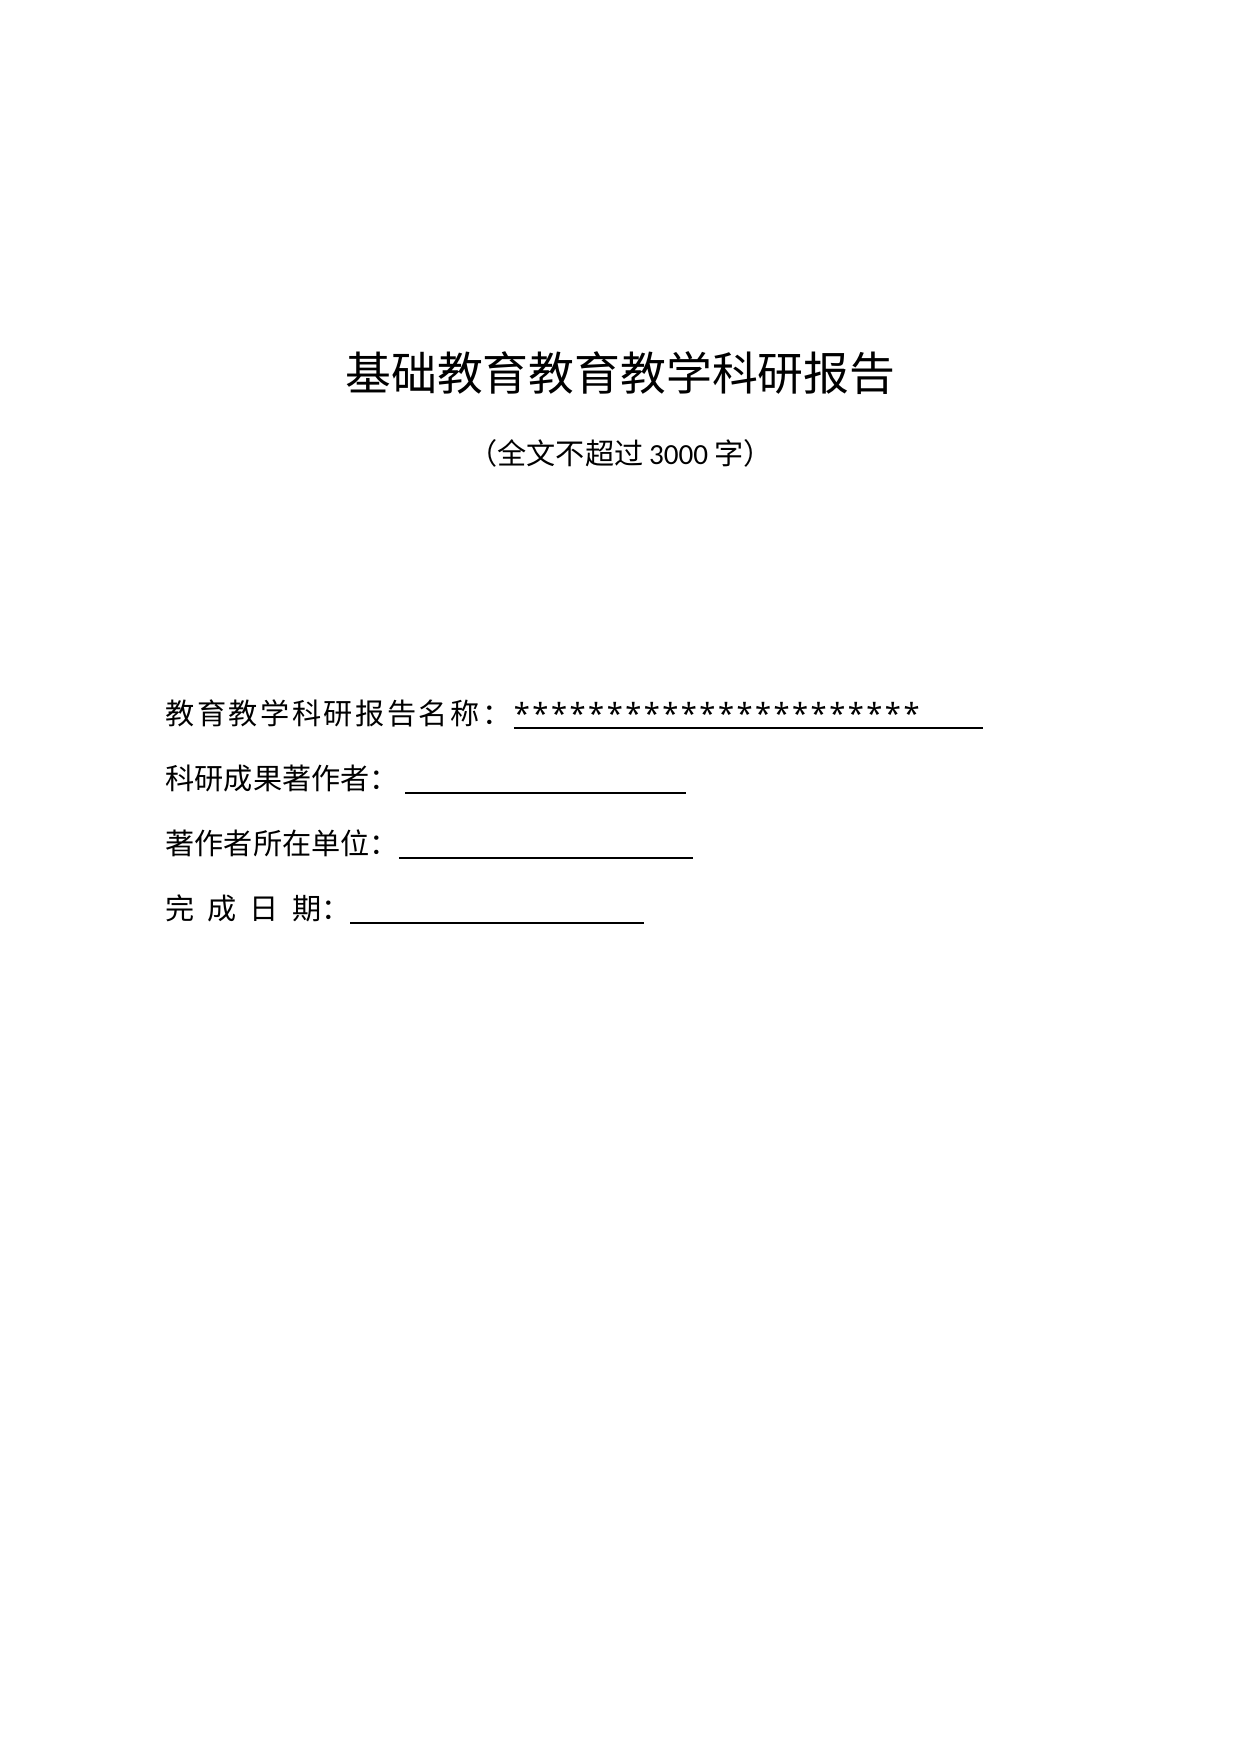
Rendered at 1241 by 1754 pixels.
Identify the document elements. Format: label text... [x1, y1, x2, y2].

text 基础教育教育教学科研报告 [165, 322, 1075, 419]
text 完 成 日 期： [165, 874, 1075, 939]
text 著作者所在单位： [165, 809, 1075, 874]
text 教育教学科研报告名称：********************** [165, 679, 1075, 744]
text （全文不超过3000字） [165, 419, 1075, 484]
text 科研成果著作者： [165, 744, 1075, 809]
